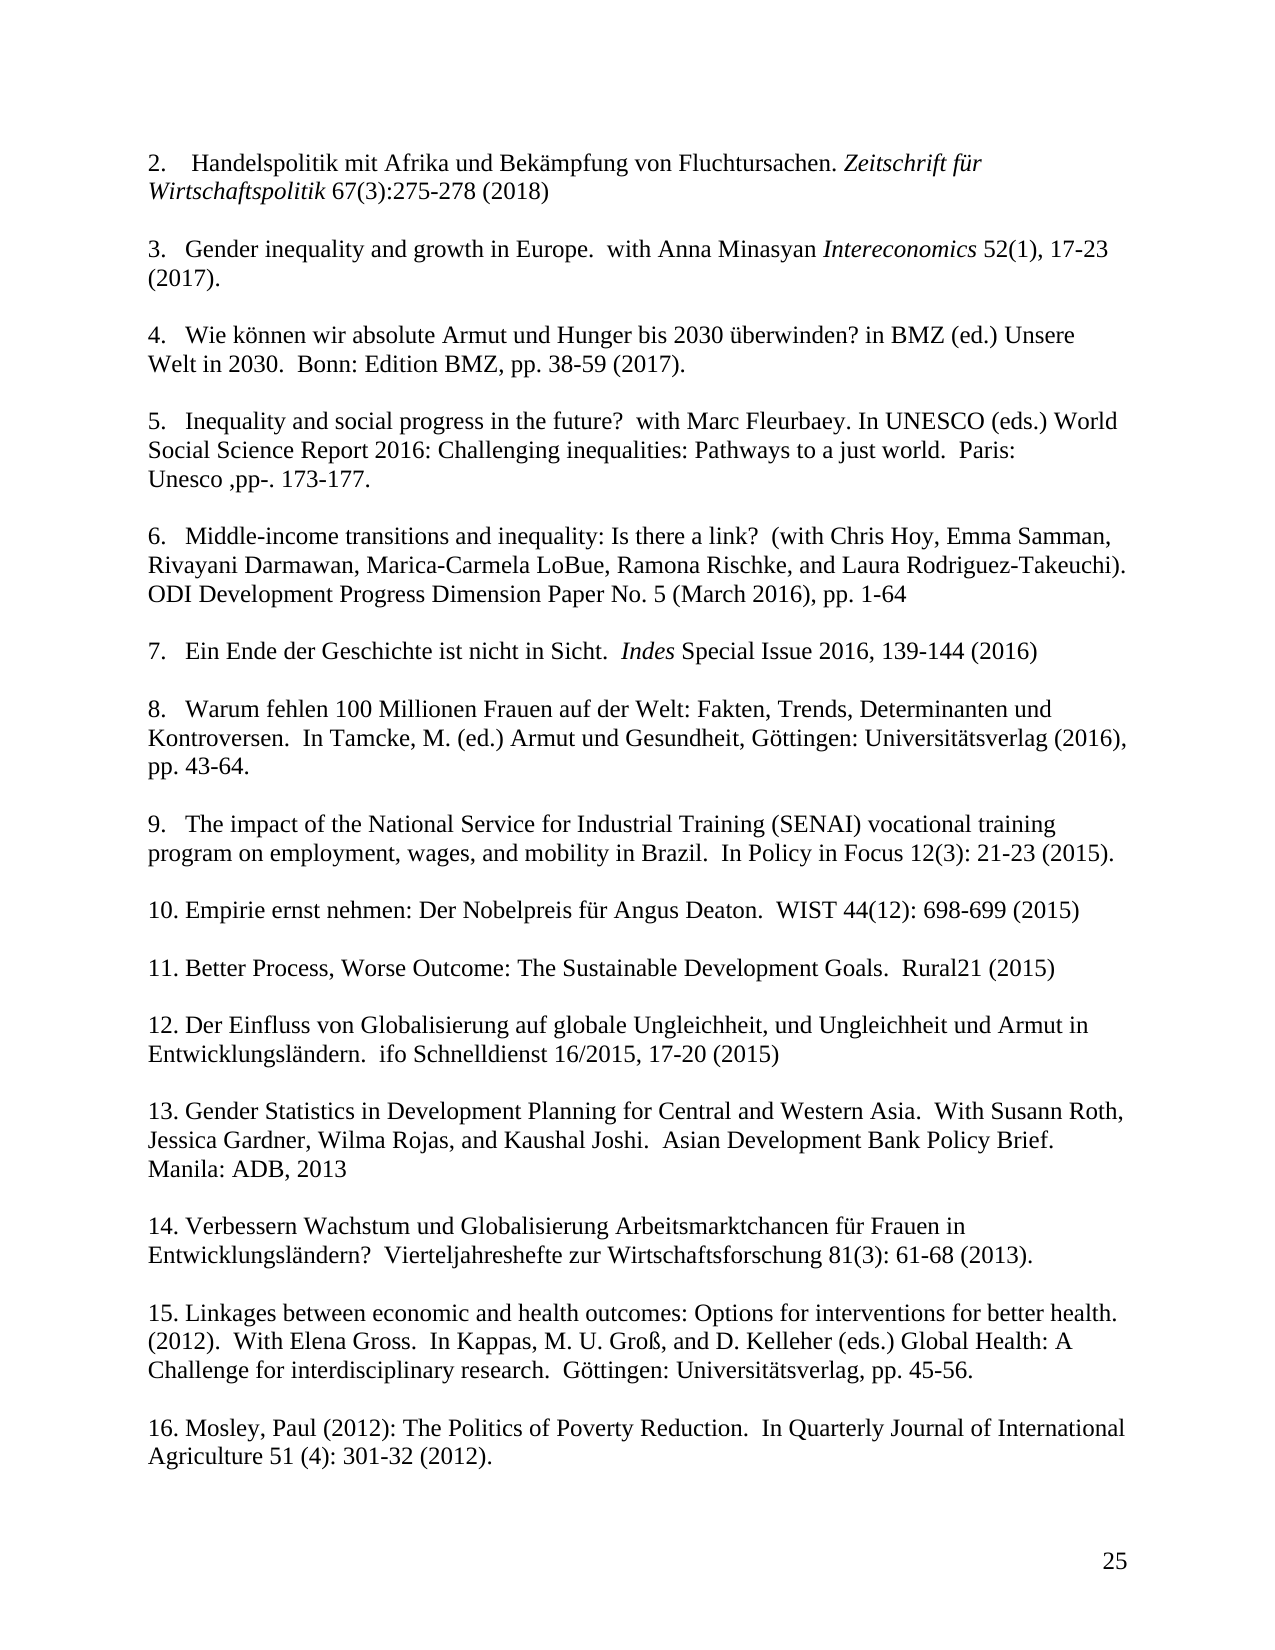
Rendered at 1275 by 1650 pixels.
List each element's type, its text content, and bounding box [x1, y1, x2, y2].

list Gender inequality and growth in Europe. with Anna Minasyan Intereconomics 52(1), 17-23 (2017). [148, 234, 1127, 320]
list Inequality and social progress in the future? with Marc Fleurbaey. In UNESCO (eds.) World Social Science Report 2016: Challenging inequalities: Pathways to a just world. Paris: Unesco ,pp-. 173-177. [148, 406, 1127, 521]
list Empirie ernst nehmen: Der Nobelpreis für Angus Deaton. WIST 44(12): 698-699 (2015) [148, 895, 1127, 953]
list Der Einfluss von Globalisierung auf globale Ungleichheit, und Ungleichheit und Armut in Entwicklungsländern. ifo Schnelldienst 16/2015, 17-20 (2015) [148, 1010, 1127, 1096]
list Verbessern Wachstum und Globalisierung Arbeitsmarktchancen für Frauen in Entwicklungsländern? Vierteljahreshefte zur Wirtschaftsforschung 81(3): 61-68 (2013). [148, 1211, 1127, 1298]
list Warum fehlen 100 Millionen Frauen auf der Welt: Fakten, Trends, Determinanten und Kontroversen. In Tamcke, M. (ed.) Armut und Gesundheit, Göttingen: Universitätsverlag (2016), pp. 43-64. [148, 694, 1127, 809]
list Better Process, Worse Outcome: The Sustainable Development Goals. Rural21 (2015) [148, 953, 1127, 1010]
list Linkages between economic and health outcomes: Options for interventions for better health. (2012). With Elena Gross. In Kappas, M. U. Groß, and D. Kelleher (eds.) Global Health: A Challenge for interdisciplinary research. Göttingen: Universitätsverlag, pp. 45-56. [148, 1298, 1127, 1413]
list Gender Statistics in Development Planning for Central and Western Asia. With Susann Roth, Jessica Gardner, Wilma Rojas, and Kaushal Joshi. Asian Development Bank Policy Brief. Manila: ADB, 2013 [148, 1096, 1127, 1211]
list Wie können wir absolute Armut und Hunger bis 2030 überwinden? in BMZ (ed.) Unsere Welt in 2030. Bonn: Edition BMZ, pp. 38-59 (2017). [148, 320, 1127, 406]
list Mosley, Paul (2012): The Politics of Poverty Reduction. In Quarterly Journal of International Agriculture 51 (4): 301-32 (2012). [148, 1413, 1127, 1499]
list Ein Ende der Geschichte ist nicht in Sicht. Indes Special Issue 2016, 139-144 (2016) [148, 636, 1127, 694]
list Middle-income transitions and inequality: Is there a link? (with Chris Hoy, Emma Samman, Rivayani Darmawan, Marica-Carmela LoBue, Ramona Rischke, and Laura Rodriguez-Takeuchi). ODI Development Progress Dimension Paper No. 5 (March 2016), pp. 1-64 [148, 521, 1127, 636]
list The impact of the National Service for Industrial Training (SENAI) vocational training program on employment, wages, and mobility in Brazil. In Policy in Focus 12(3): 21-23 (2015). [148, 809, 1127, 895]
list Handelspolitik mit Afrika und Bekämpfung von Fluchtursachen. Zeitschrift für Wirtschaftspolitik 67(3):275-278 (2018) [148, 148, 1127, 234]
